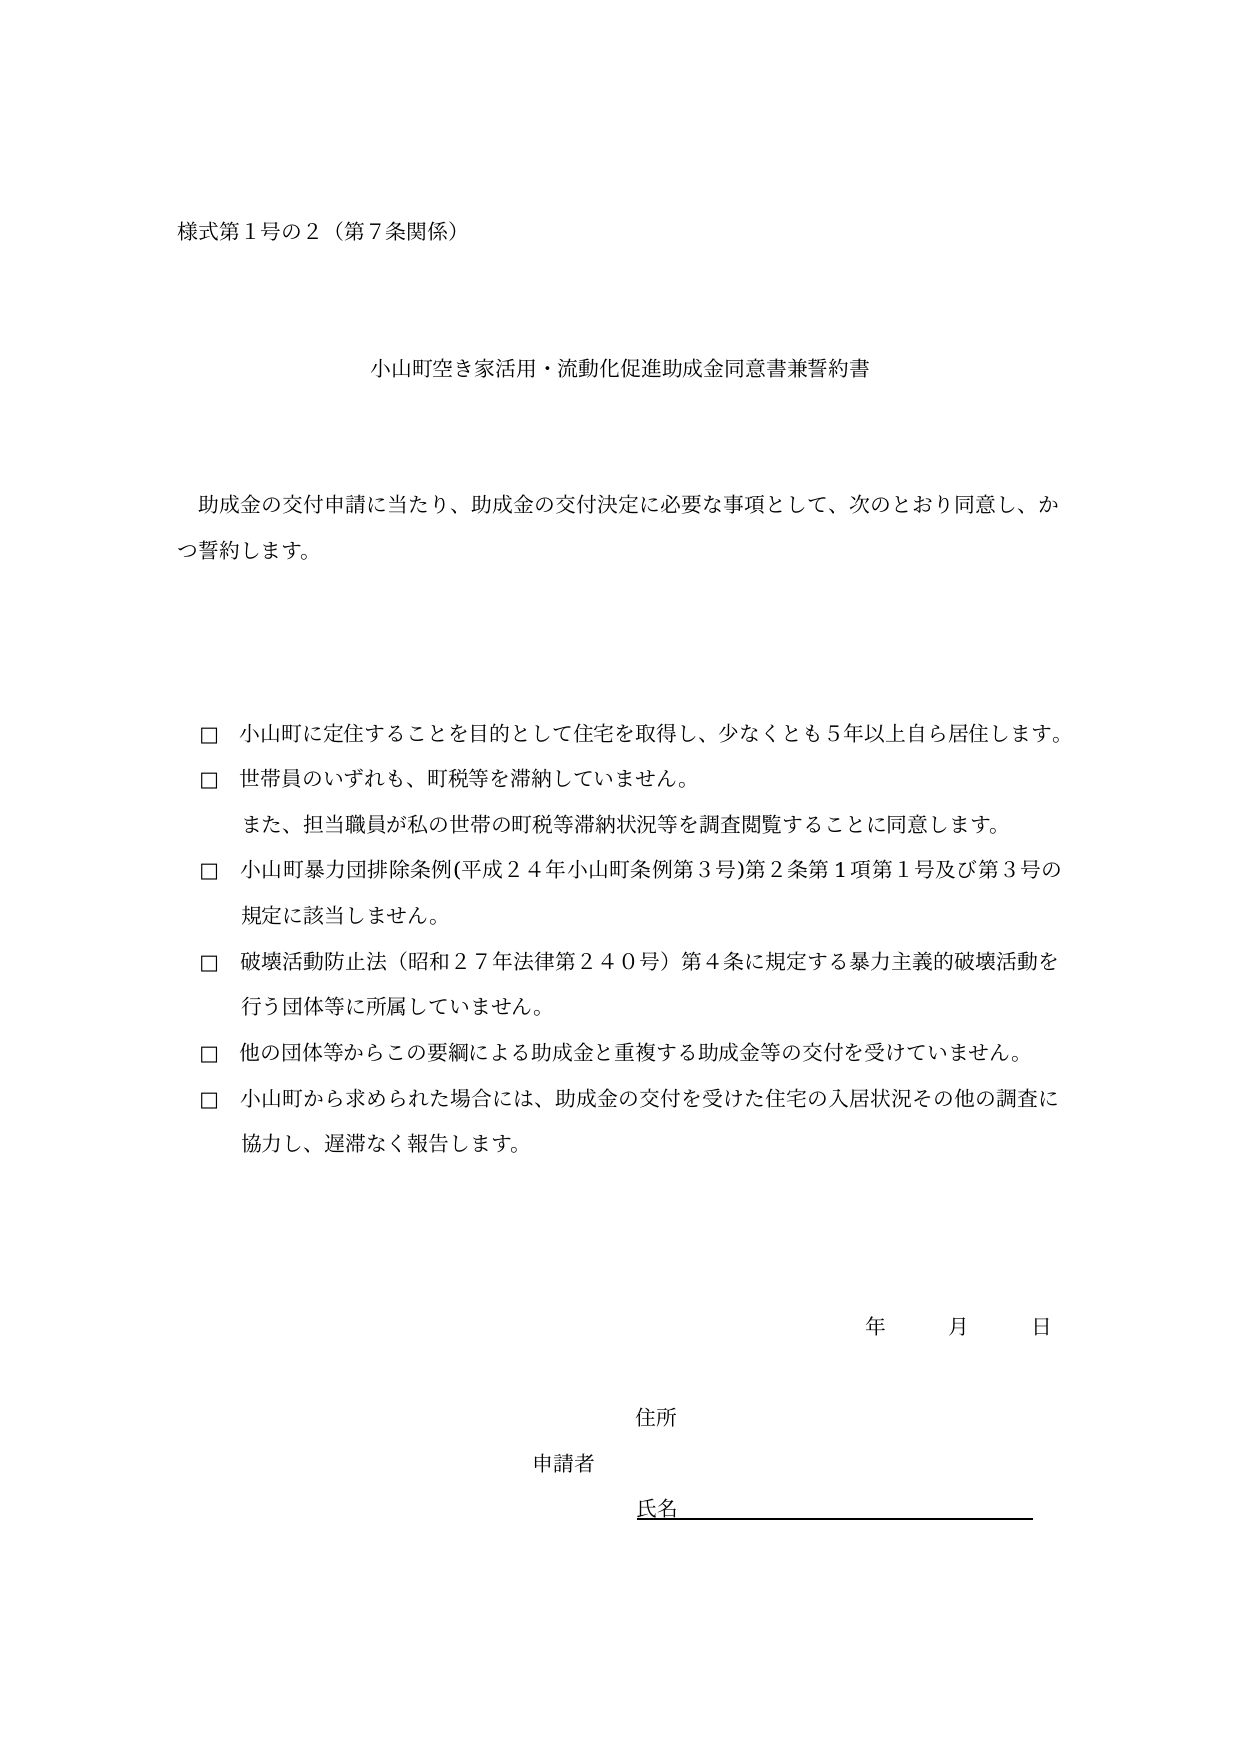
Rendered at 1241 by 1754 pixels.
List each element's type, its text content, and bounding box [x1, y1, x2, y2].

text □ 小山町に定住することを目的として住宅を取得し、少なくとも５年以上自ら居住します。 [199, 709, 1063, 755]
text □ 世帯員のいずれも、町税等を滞納していません。 また、担当職員が私の世帯の町税等滞納状況等を調査閲覧することに同意します。 [199, 755, 1063, 846]
text □ 他の団体等からこの要綱による助成金と重複する助成金等の交付を受けていません。 [199, 1029, 1063, 1074]
text 様式第１号の２（第７条関係） [177, 207, 1063, 253]
text 住所 [177, 1394, 1063, 1439]
text 申請者 [199, 1439, 1063, 1485]
text □ 小山町暴力団排除条例(平成２４年小山町条例第３号)第２条第1項第１号及び第３号の規定に該当しません。 [199, 846, 1063, 937]
text 小山町空き家活用・流動化促進助成金同意書兼誓約書 [177, 344, 1063, 390]
text 氏名 [199, 1485, 1063, 1531]
text □ 小山町から求められた場合には、助成金の交付を受けた住宅の入居状況その他の調査に協力し、遅滞なく報告します。 [199, 1074, 1063, 1166]
text 年 月 日 [177, 1302, 1063, 1348]
text □ 破壊活動防止法（昭和２７年法律第２４０号）第４条に規定する暴力主義的破壊活動を行う団体等に所属していません。 [199, 937, 1063, 1029]
text 助成金の交付申請に当たり、助成金の交付決定に必要な事項として、次のとおり同意し、かつ誓約します。 [177, 481, 1063, 572]
